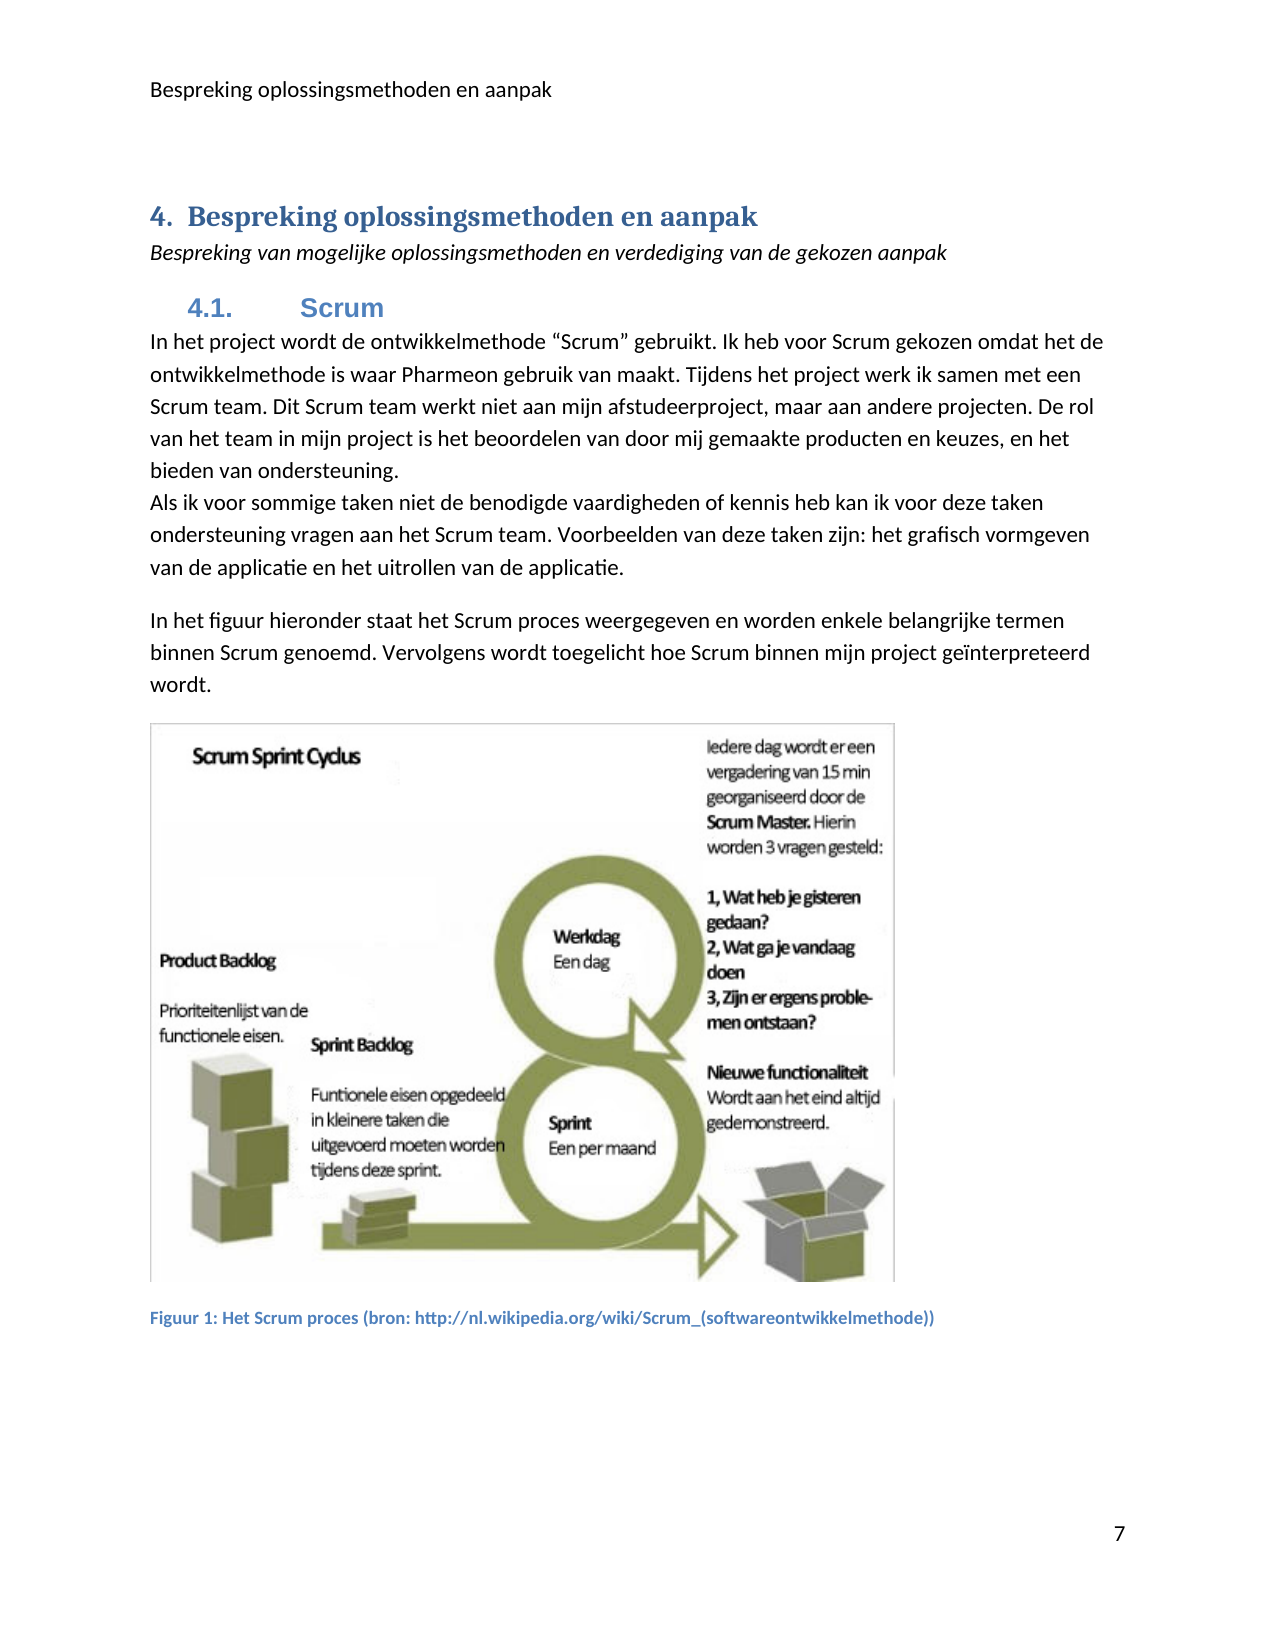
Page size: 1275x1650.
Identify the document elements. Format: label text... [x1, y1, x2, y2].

text Bespreking van mogelijke oplossingsmethoden en verdediging van de gekozen aanpak [150, 238, 1125, 267]
text In het figuur hieronder staat het Scrum proces weergegeven en worden enkele belangrijke termen binnen Scrum genoemd. Vervolgens wordt toegelicht hoe Scrum binnen mijn project geïnterpreteerd wordt. [150, 606, 1125, 698]
subtitle Scrum [187, 292, 1125, 323]
text Figuur 1: Het Scrum proces (bron: http://nl.wikipedia.org/wiki/Scrum_(softwareontwikkelmethode)) [150, 1306, 1125, 1329]
picture [150, 723, 895, 1282]
text In het project wordt de ontwikkelmethode “Scrum” gebruikt. Ik heb voor Scrum gekozen omdat het de ontwikkelmethode is waar Pharmeon gebruik van maakt. Tijdens het project werk ik samen met een Scrum team. Dit Scrum team werkt niet aan mijn afstudeerproject, maar aan andere projecten. De rol van het team in mijn project is het beoordelen van door mij gemaakte producten en keuzes, en het bieden van ondersteuning. Als ik voor sommige taken niet de benodigde vaardigheden of kennis heb kan ik voor deze taken ondersteuning vragen aan het Scrum team. Voorbeelden van deze taken zijn: het grafisch vormgeven van de applicatie en het uitrollen van de applicatie. [150, 327, 1125, 581]
subtitle Bespreking oplossingsmethoden en aanpak [150, 200, 1125, 233]
